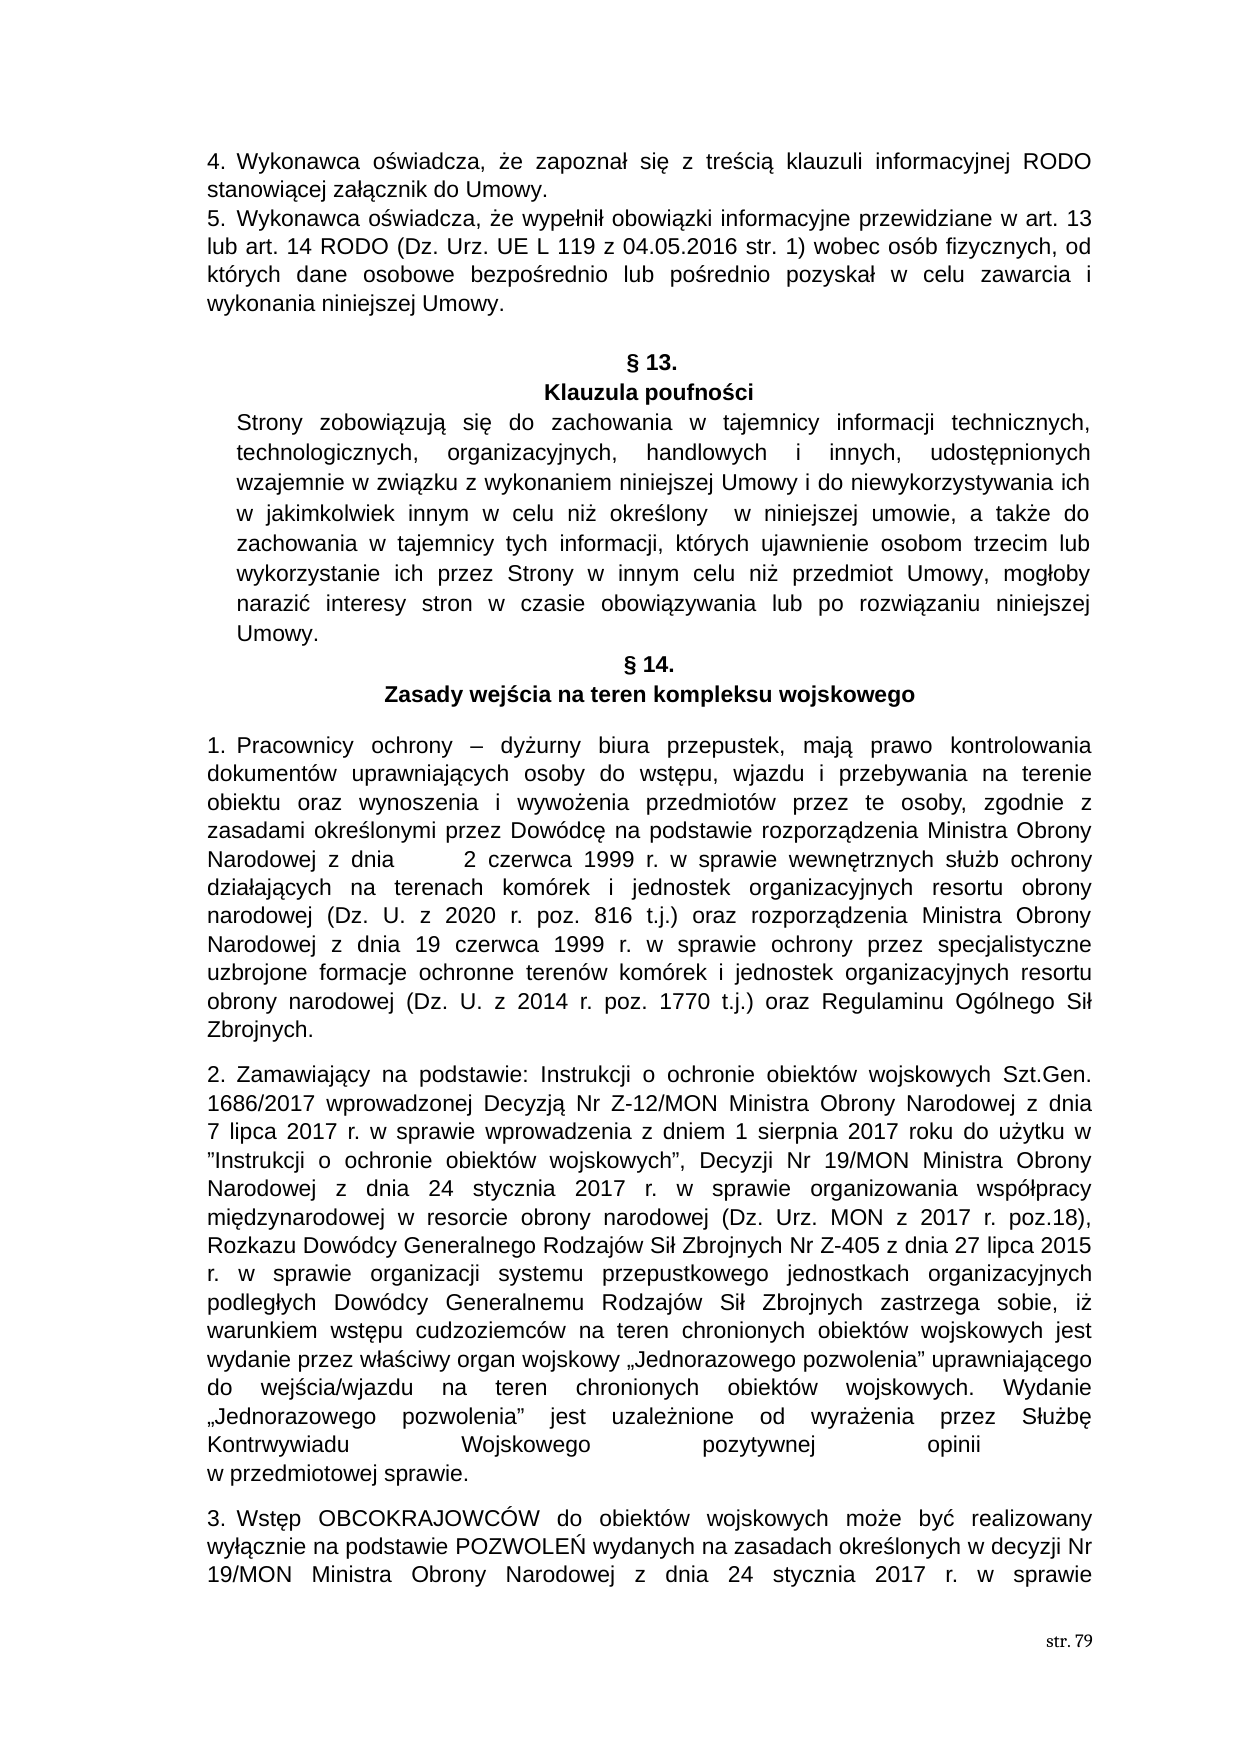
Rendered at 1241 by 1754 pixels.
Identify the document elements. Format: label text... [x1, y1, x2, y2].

text Klauzula poufności [207, 379, 1091, 405]
list Pracownicy ochrony – dyżurny biura przepustek, mają prawo kontrolowania dokumentów uprawniających osoby do wstępu, wjazdu i przebywania na terenie obiektu oraz wynoszenia i wywożenia przedmiotów przez te osoby, zgodnie z zasadami określonymi przez Dowódcę na podstawie rozporządzenia Ministra Obrony Narodowej z dnia 2 czerwca 1999 r. w sprawie wewnętrznych służb ochrony działających na terenach komórek i jednostek organizacyjnych resortu obrony narodowej (Dz. U. z 2020 r. poz. 816 t.j.) oraz rozporządzenia Ministra Obrony Narodowej z dnia 19 czerwca 1999 r. w sprawie ochrony przez specjalistyczne uzbrojone formacje ochronne terenów komórek i jednostek organizacyjnych resortu obrony narodowej (Dz. U. z 2014 r. poz. 1770 t.j.) oraz Regulaminu Ogólnego Sił Zbrojnych. [207, 732, 1092, 1043]
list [207, 1504, 1092, 1588]
text § 14. [207, 651, 1091, 677]
list Wykonawca oświadcza, że zapoznał się z treścią klauzuli informacyjnej RODO stanowiącej załącznik do Umowy. [207, 148, 1092, 202]
list Wykonawca oświadcza, że wypełnił obowiązki informacyjne przewidziane w art. 13 lub art. 14 RODO (Dz. Urz. UE L 119 z 04.05.2016 str. 1) wobec osób fizycznych, od których dane osobowe bezpośrednio lub pośrednio pozyskał w celu zawarcia i wykonania niniejszej Umowy. [207, 204, 1092, 316]
text § 13. [207, 348, 1091, 375]
text Zasady wejścia na teren kompleksu wojskowego [207, 681, 1092, 707]
text Strony zobowiązują się do zachowania w tajemnicy informacji technicznych, technologicznych, organizacyjnych, handlowych i innych, udostępnionych wzajemnie w związku z wykonaniem niniejszej Umowy i do niewykorzystywania ich w jakimkolwiek innym w celu niż określony w niniejszej umowie, a także do zachowania w tajemnicy tych informacji, których ujawnienie osobom trzecim lub wykorzystanie ich przez Strony w innym celu niż przedmiot Umowy, mogłoby narazić interesy stron w czasie obowiązywania lub po rozwiązaniu niniejszej Umowy. [236, 409, 1091, 647]
list Zamawiający na podstawie: Instrukcji o ochronie obiektów wojskowych Szt.Gen. 1686/2017 wprowadzonej Decyzją Nr Z-12/MON Ministra Obrony Narodowej z dnia 7 lipca 2017 r. w sprawie wprowadzenia z dniem 1 sierpnia 2017 roku do użytku w ”Instrukcji o ochronie obiektów wojskowych”, Decyzji Nr 19/MON Ministra Obrony Narodowej z dnia 24 stycznia 2017 r. w sprawie organizowania współpracy międzynarodowej w resorcie obrony narodowej (Dz. Urz. MON z 2017 r. poz.18), Rozkazu Dowódcy Generalnego Rodzajów Sił Zbrojnych Nr Z-405 z dnia 27 lipca 2015 r. w sprawie organizacji systemu przepustkowego jednostkach organizacyjnych podległych Dowódcy Generalnemu Rodzajów Sił Zbrojnych zastrzega sobie, iż warunkiem wstępu cudzoziemców na teren chronionych obiektów wojskowych jest wydanie przez właściwy organ wojskowy „Jednorazowego pozwolenia” uprawniającego do wejścia/wjazdu na teren chronionych obiektów wojskowych. Wydanie „Jednorazowego pozwolenia” jest uzależnione od wyrażenia przez Służbę Kontrwywiadu Wojskowego pozytywnej opinii w przedmiotowej sprawie. [207, 1061, 1092, 1486]
